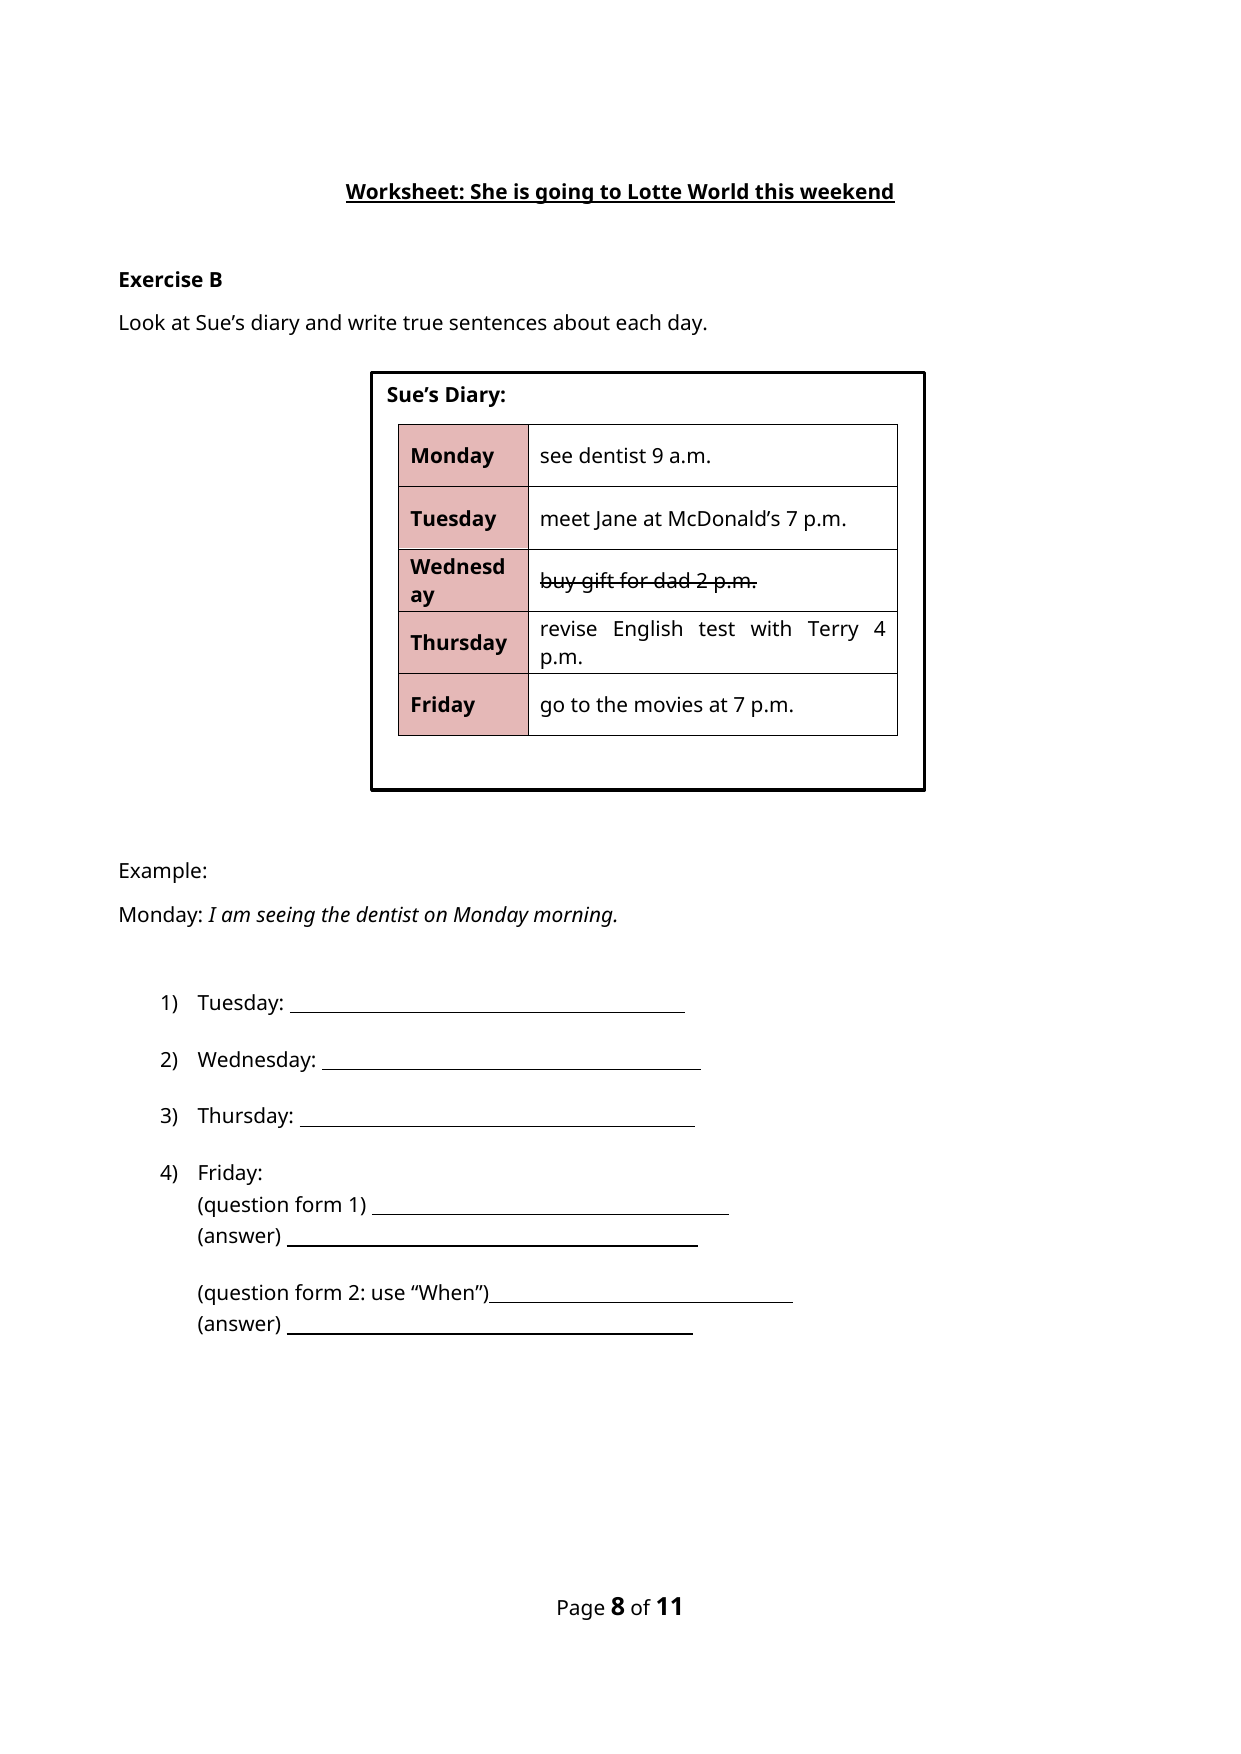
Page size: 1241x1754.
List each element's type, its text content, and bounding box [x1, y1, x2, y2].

list (answer) [197, 1309, 1122, 1337]
text Exercise B [118, 265, 1122, 293]
list Tuesday: [160, 988, 1122, 1016]
list Friday: [160, 1158, 1122, 1187]
list Wednesday: [160, 1045, 1122, 1073]
list (question form 1) [197, 1190, 1122, 1218]
text Worksheet: She is going to Lotte World this weekend [118, 177, 1122, 206]
text Monday: I am seeing the dentist on Monday morning. [118, 900, 1122, 929]
list Thursday: [160, 1102, 1122, 1130]
text Example: [118, 857, 1122, 885]
list (question form 2: use “When”) [197, 1278, 1122, 1306]
list (answer) [197, 1221, 1122, 1249]
text Look at Sue’s diary and write true sentences about each day. [118, 308, 1122, 337]
